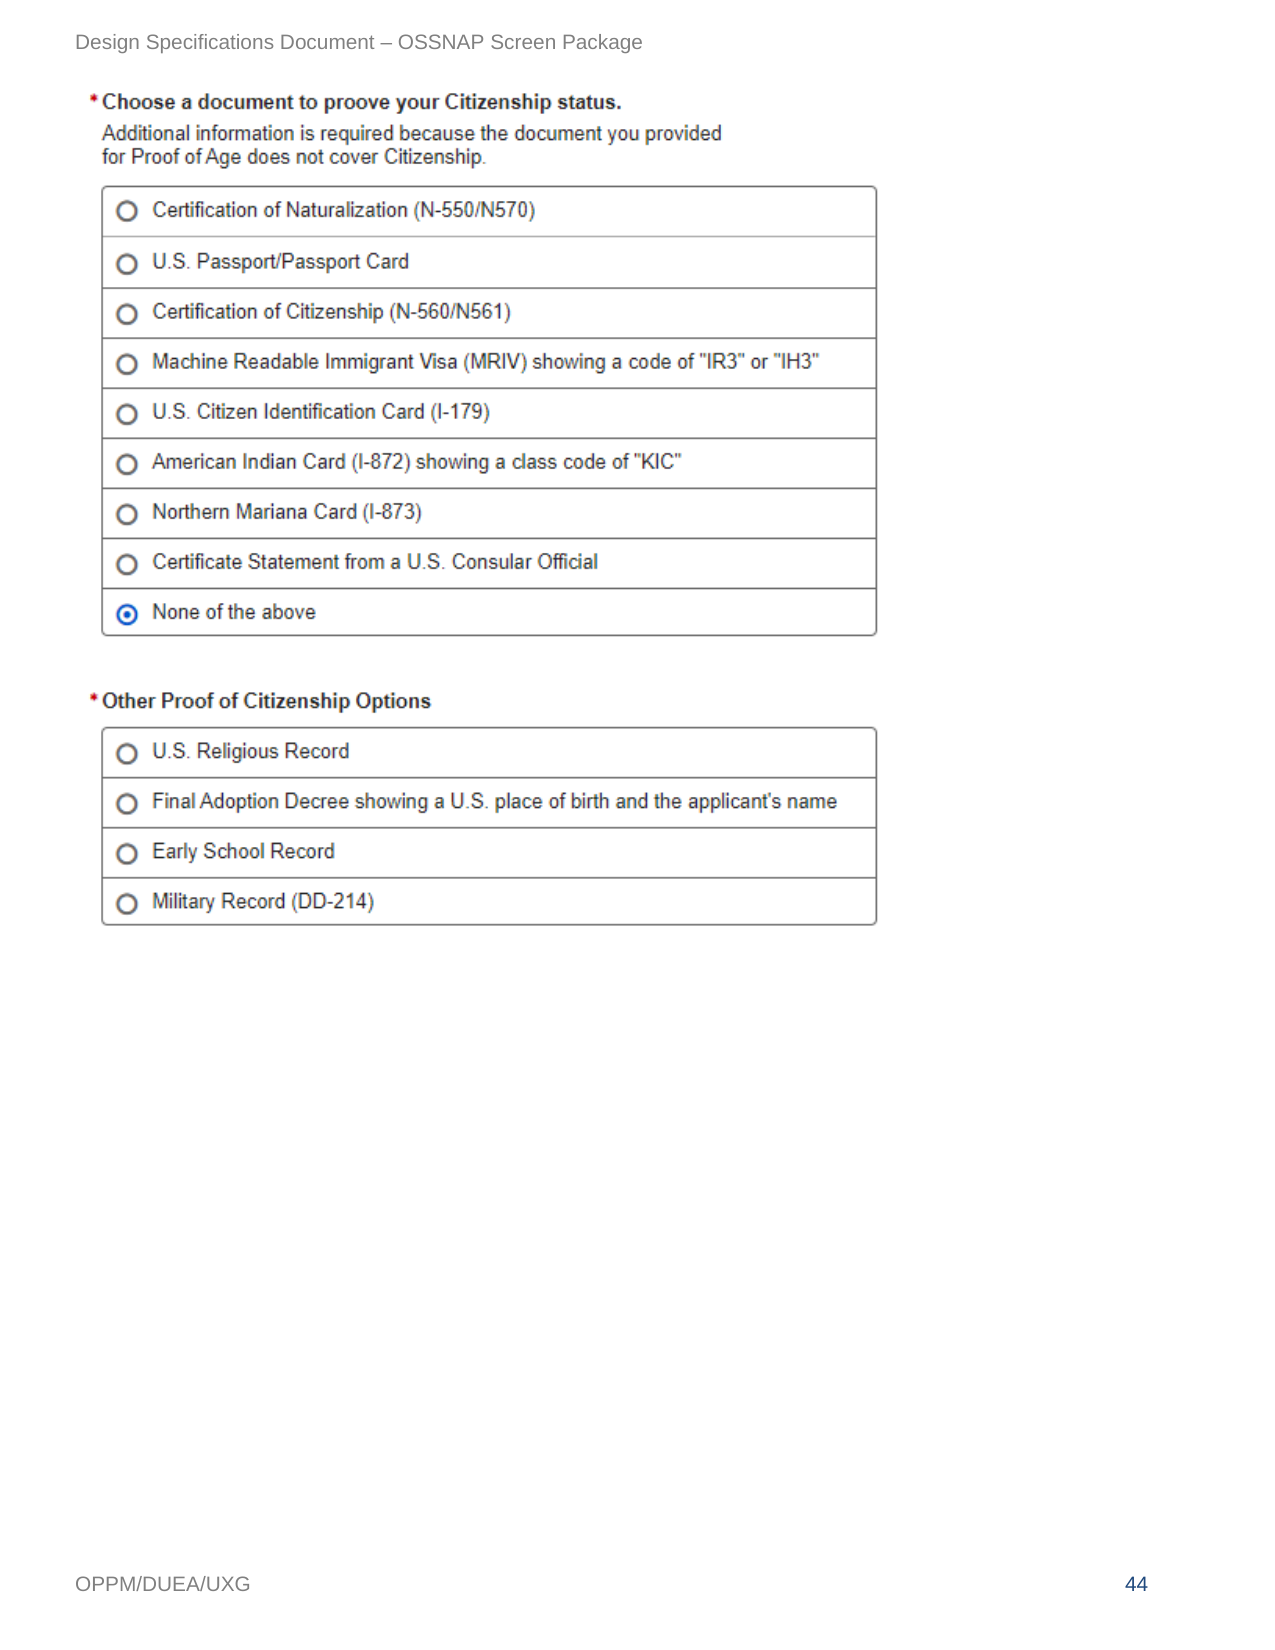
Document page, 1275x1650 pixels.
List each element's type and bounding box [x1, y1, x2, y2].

picture [75, 78, 904, 979]
